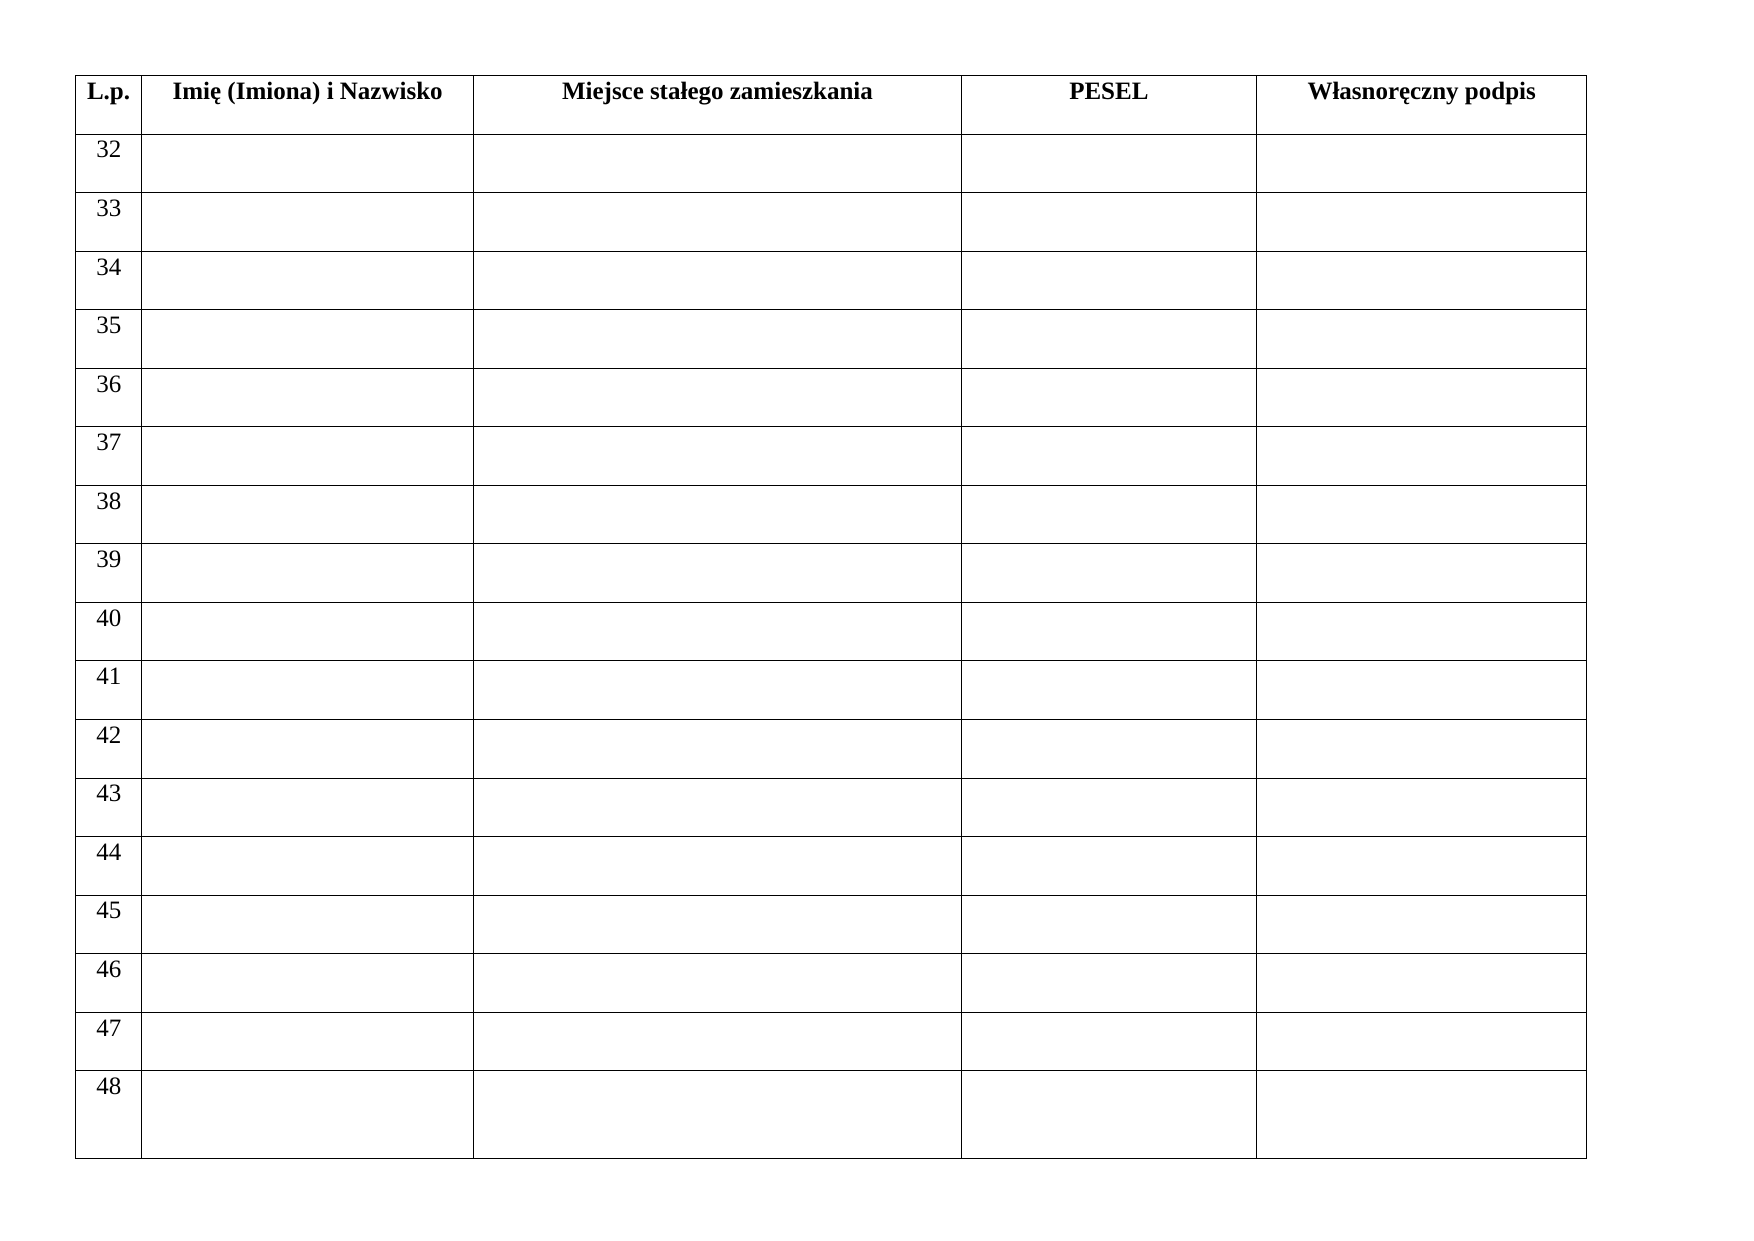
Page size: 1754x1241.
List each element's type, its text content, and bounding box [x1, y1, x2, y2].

table_cell [142, 252, 473, 309]
table_cell [474, 135, 961, 192]
table_cell [142, 135, 473, 192]
table_cell [962, 427, 1256, 485]
table_header Własnoręczny podpis [1257, 76, 1586, 133]
table_cell 35 [76, 310, 141, 368]
table_cell [1257, 603, 1586, 660]
table_cell 36 [76, 369, 141, 426]
table_cell [474, 427, 961, 485]
table_cell [142, 720, 473, 777]
table_cell [1257, 135, 1586, 192]
table_cell 33 [76, 193, 141, 251]
table_cell [1257, 779, 1586, 836]
table_cell [962, 603, 1256, 660]
table_cell [474, 661, 961, 719]
table_cell [1257, 310, 1586, 368]
table_cell 44 [76, 837, 141, 894]
table_cell [474, 544, 961, 602]
table_header L.p. [76, 76, 141, 133]
table_cell [962, 720, 1256, 777]
table_cell [1257, 1013, 1586, 1070]
table_cell [474, 369, 961, 426]
table_cell [962, 193, 1256, 251]
table_cell [962, 486, 1256, 543]
table_cell [142, 954, 473, 1012]
table_cell [1257, 1071, 1586, 1157]
table_cell [142, 837, 473, 894]
table_header Imię (Imiona) i Nazwisko [142, 76, 473, 133]
table_cell [142, 486, 473, 543]
table_cell [474, 1071, 961, 1157]
table_cell [142, 369, 473, 426]
table_cell [474, 779, 961, 836]
table_cell [1257, 369, 1586, 426]
table_cell [474, 193, 961, 251]
table_cell 48 [76, 1071, 141, 1157]
table_cell [1257, 252, 1586, 309]
table_cell 47 [76, 1013, 141, 1070]
table_cell [962, 1071, 1256, 1157]
table_cell 46 [76, 954, 141, 1012]
table_cell 32 [76, 135, 141, 192]
table_cell [962, 310, 1256, 368]
table_cell [142, 193, 473, 251]
table_cell [142, 779, 473, 836]
table_cell [1257, 427, 1586, 485]
table_cell [962, 954, 1256, 1012]
table_cell [1257, 954, 1586, 1012]
table_cell [142, 896, 473, 953]
table_cell [1257, 661, 1586, 719]
table_cell 41 [76, 661, 141, 719]
table_cell [962, 369, 1256, 426]
table_cell [142, 661, 473, 719]
table_cell [1257, 544, 1586, 602]
table_cell [142, 310, 473, 368]
table_cell [474, 837, 961, 894]
table_cell [474, 896, 961, 953]
table_cell 42 [76, 720, 141, 777]
table_cell 45 [76, 896, 141, 953]
table_cell [962, 135, 1256, 192]
table_cell 40 [76, 603, 141, 660]
table_cell [142, 427, 473, 485]
table_cell [962, 779, 1256, 836]
table_cell [142, 544, 473, 602]
table_cell [474, 310, 961, 368]
table_cell [1257, 896, 1586, 953]
table_cell 43 [76, 779, 141, 836]
table_cell [474, 486, 961, 543]
table_cell [142, 1071, 473, 1157]
table_cell 38 [76, 486, 141, 543]
table_cell [474, 954, 961, 1012]
table_cell [962, 661, 1256, 719]
table_cell [1257, 486, 1586, 543]
table_header Miejsce stałego zamieszkania [474, 76, 961, 133]
table_cell [962, 252, 1256, 309]
table_cell 34 [76, 252, 141, 309]
table_cell [1257, 837, 1586, 894]
table_cell [962, 1013, 1256, 1070]
table_cell [474, 1013, 961, 1070]
table_cell [962, 837, 1256, 894]
table_cell [474, 603, 961, 660]
table_cell 39 [76, 544, 141, 602]
table_cell [142, 1013, 473, 1070]
table_cell [962, 896, 1256, 953]
table_cell [474, 720, 961, 777]
table_cell [1257, 720, 1586, 777]
table_header PESEL [962, 76, 1256, 133]
table_cell [474, 252, 961, 309]
table_cell [142, 603, 473, 660]
table_cell [1257, 193, 1586, 251]
table_cell [962, 544, 1256, 602]
table_cell 37 [76, 427, 141, 485]
